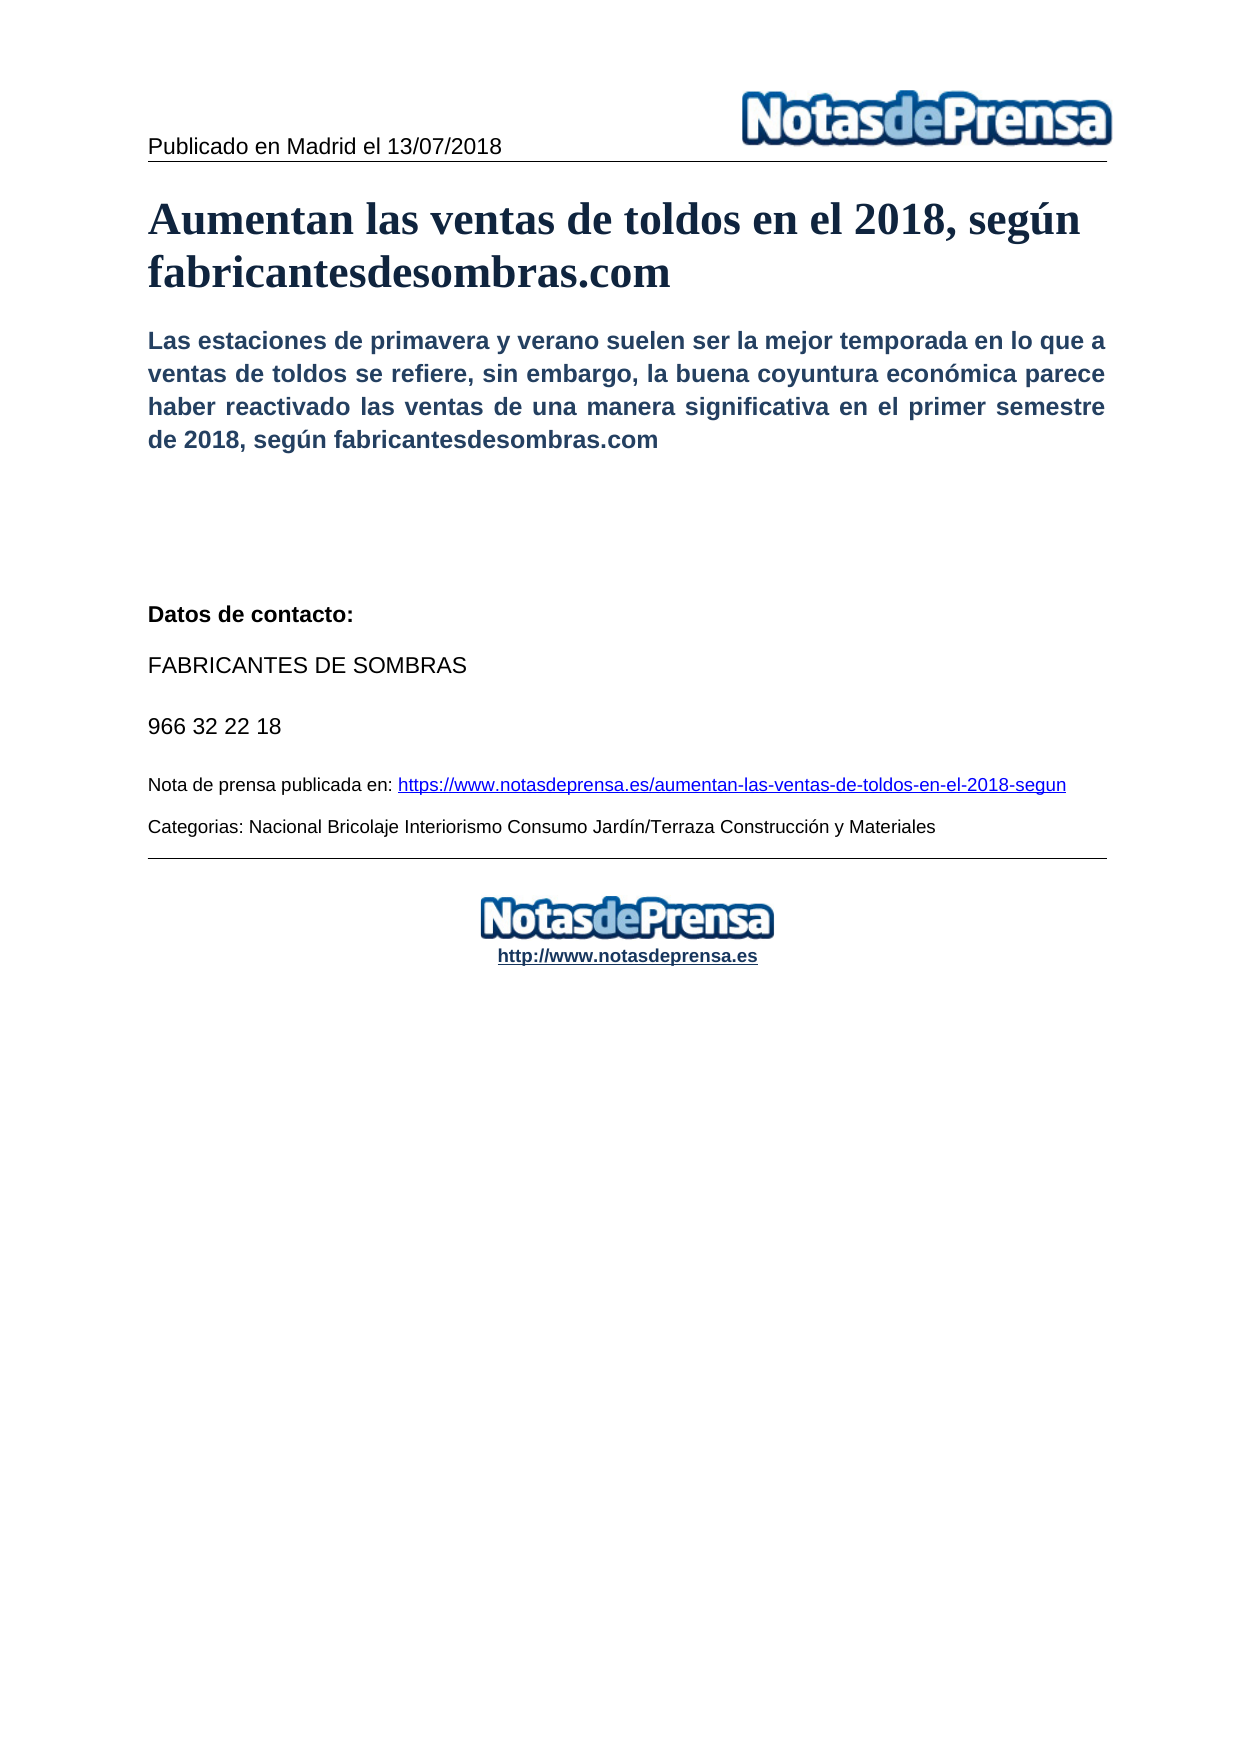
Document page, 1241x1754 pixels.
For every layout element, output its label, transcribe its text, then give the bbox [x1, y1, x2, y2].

text Datos de contacto: [148, 601, 1107, 628]
subtitle Aumentan las ventas de toldos en el 2018, según fabricantesdesombras.com [148, 192, 1107, 297]
picture [742, 90, 1113, 148]
text FABRICANTES DE SOMBRAS [148, 652, 1063, 679]
text Categorias: Nacional Bricolaje Interiorismo Consumo Jardín/Terraza Construcción y Materiales [148, 816, 1107, 837]
text 966 32 22 18 [148, 713, 1063, 739]
text Publicado en Madrid el 13/07/2018 [148, 133, 1107, 161]
subtitle Las estaciones de primavera y verano suelen ser la mejor temporada en lo que a ventas de toldos se refiere, sin embargo, la buena coyuntura económica parece haber reactivado las ventas de una manera significativa en el primer semestre de 2018, según fabricantesdesombras.com [148, 326, 1107, 454]
text Nota de prensa publicada en: https://www.notasdeprensa.es/aumentan-las-ventas-de-toldos-en-el-2018-segun [148, 773, 1107, 795]
text http://www.notasdeprensa.es [148, 945, 1107, 967]
picture [480, 895, 775, 941]
